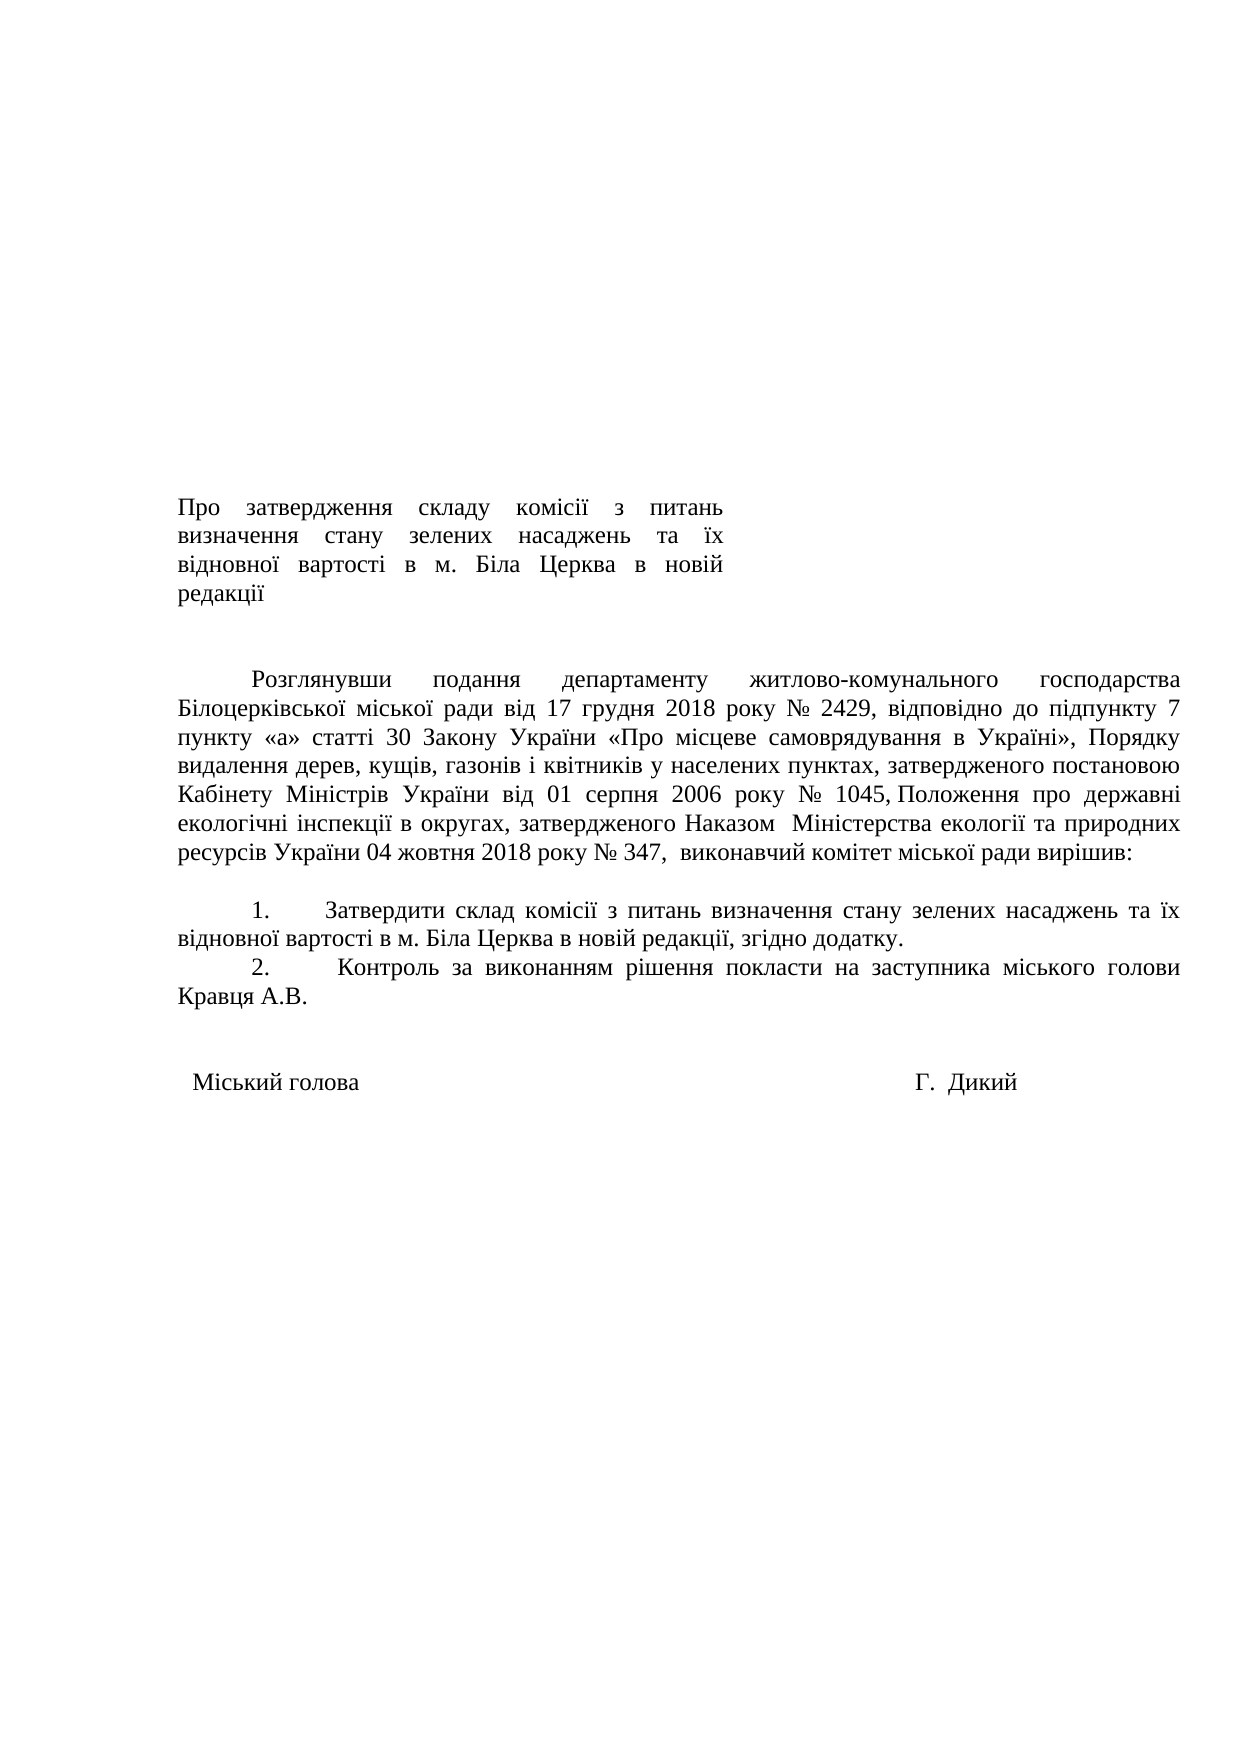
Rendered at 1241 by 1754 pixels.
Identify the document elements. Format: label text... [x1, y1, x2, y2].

text Розглянувши подання департаменту житлово-комунального господарства Білоцерківської міської ради від 17 грудня 2018 року № 2429, відповідно до підпункту 7 пункту «а» статті 30 Закону України «Про місцеве самоврядування в Україні», Порядку видалення дерев, кущів, газонів і квітників у населених пунктах, затвердженого постановою Кабінету Міністрів України від 01 серпня 2006 року № 1045, Положення про державні екологічні інспекції в округах, затвердженого Наказом Міністерства екології та природних ресурсів України 04 жовтня 2018 року № 347, виконавчий комітет міської ради вирішив: [177, 664, 1181, 809]
text Про затвердження складу комісії з питань визначення стану зелених насаджень та їх відновної вартості в м. Біла Церква в новій редакції [177, 492, 723, 607]
list Затвердити склад комісії з питань визначення стану зелених насаджень та їх відновної вартості в м. Біла Церква в новій редакції, згідно додатку. [177, 895, 1181, 952]
list Контроль за виконанням рішення покласти на заступника міського голови Кравця А.В. [177, 952, 1181, 1010]
text Міський голова Г. Дикий [177, 1067, 1181, 1096]
